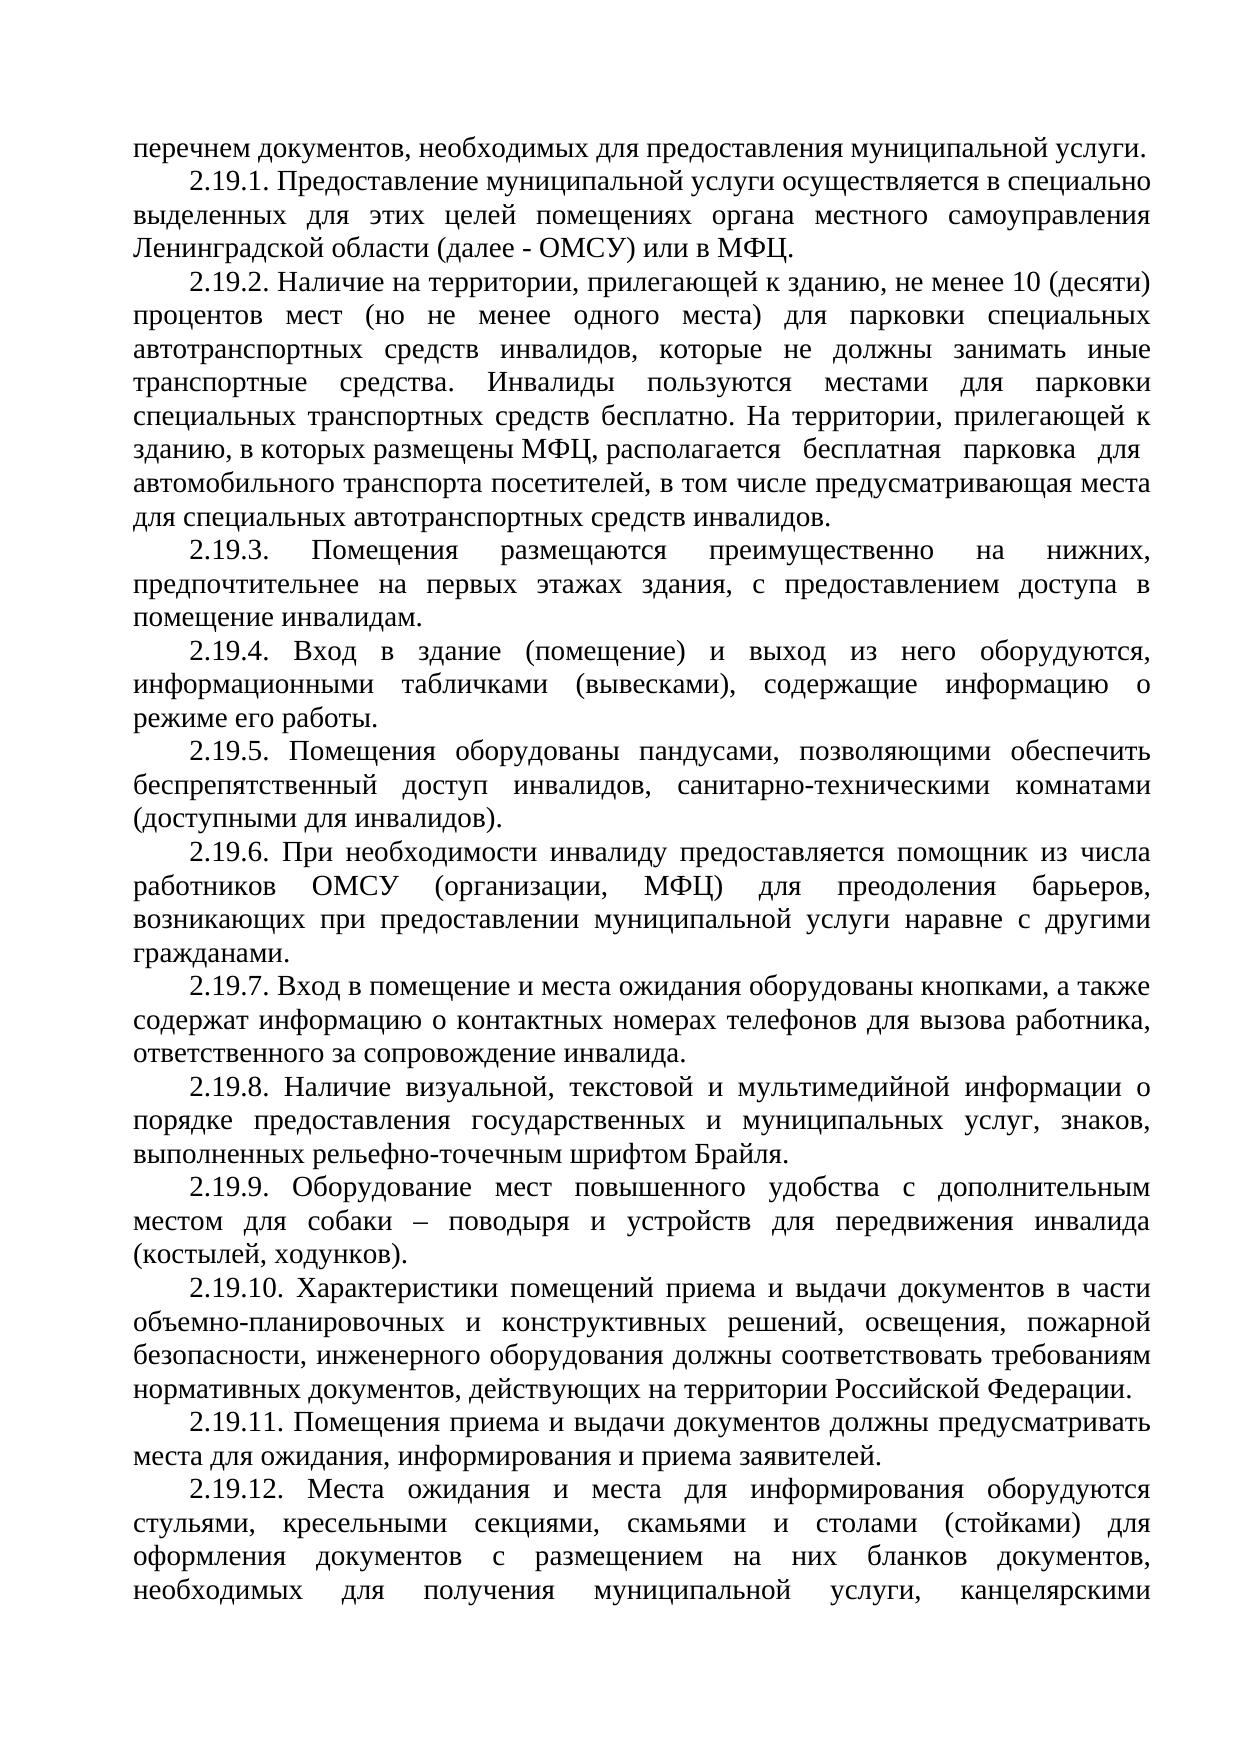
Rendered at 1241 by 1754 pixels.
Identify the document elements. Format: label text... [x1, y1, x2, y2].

text 2.19.7. Вход в помещение и места ожидания оборудованы кнопками, а также содержат информацию о контактных номерах телефонов для вызова работника, ответственного за сопровождение инвалида. [133, 968, 1152, 1069]
text 2.19.5. Помещения оборудованы пандусами, позволяющими обеспечить беспрепятственный доступ инвалидов, санитарно-техническими комнатами (доступными для инвалидов). [133, 733, 1152, 834]
text 2.19.4. Вход в здание (помещение) и выход из него оборудуются, информационными табличками (вывесками), содержащие информацию о режиме его работы. [133, 633, 1152, 733]
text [133, 130, 1152, 163]
text 2.19.8. Наличие визуальной, текстовой и мультимедийной информации о порядке предоставления государственных и муниципальных услуг, знаков, выполненных рельефно-точечным шрифтом Брайля. [133, 1069, 1152, 1169]
text 2.19.3. Помещения размещаются преимущественно на нижних, предпочтительнее на первых этажах здания, с предоставлением доступа в помещение инвалидам. [133, 532, 1152, 633]
text 2.19.2. Наличие на территории, прилегающей к зданию, не менее 10 (десяти) процентов мест (но не менее одного места) для парковки специальных автотранспортных средств инвалидов, которые не должны занимать иные транспортные средства. Инвалиды пользуются местами для парковки специальных транспортных средств бесплатно. На территории, прилегающей к зданию, в которых размещены МФЦ, располагается бесплатная парковка для [133, 264, 1152, 465]
text 2.19.11. Помещения приема и выдачи документов должны предусматривать места для ожидания, информирования и приема заявителей. [133, 1404, 1152, 1471]
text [133, 1471, 1152, 1606]
text 2.19.10. Характеристики помещений приема и выдачи документов в части объемно-планировочных и конструктивных решений, освещения, пожарной безопасности, инженерного оборудования должны соответствовать требованиям нормативных документов, действующих на территории Российской Федерации. [133, 1270, 1152, 1404]
text 2.19.6. При необходимости инвалиду предоставляется помощник из числа работников ОМСУ (организации, МФЦ) для преодоления барьеров, возникающих при предоставлении муниципальной услуги наравне с другими гражданами. [133, 834, 1152, 968]
text 2.19.9. Оборудование мест повышенного удобства с дополнительным местом для собаки – поводыря и устройств для передвижения инвалида (костылей, ходунков). [133, 1169, 1152, 1270]
text 2.19.1. Предоставление муниципальной услуги осуществляется в специально выделенных для этих целей помещениях органа местного самоуправления Ленинградской области (далее - ОМСУ) или в МФЦ. [133, 163, 1152, 264]
text автомобильного транспорта посетителей, в том числе предусматривающая места для специальных автотранспортных средств инвалидов. [133, 465, 1152, 532]
